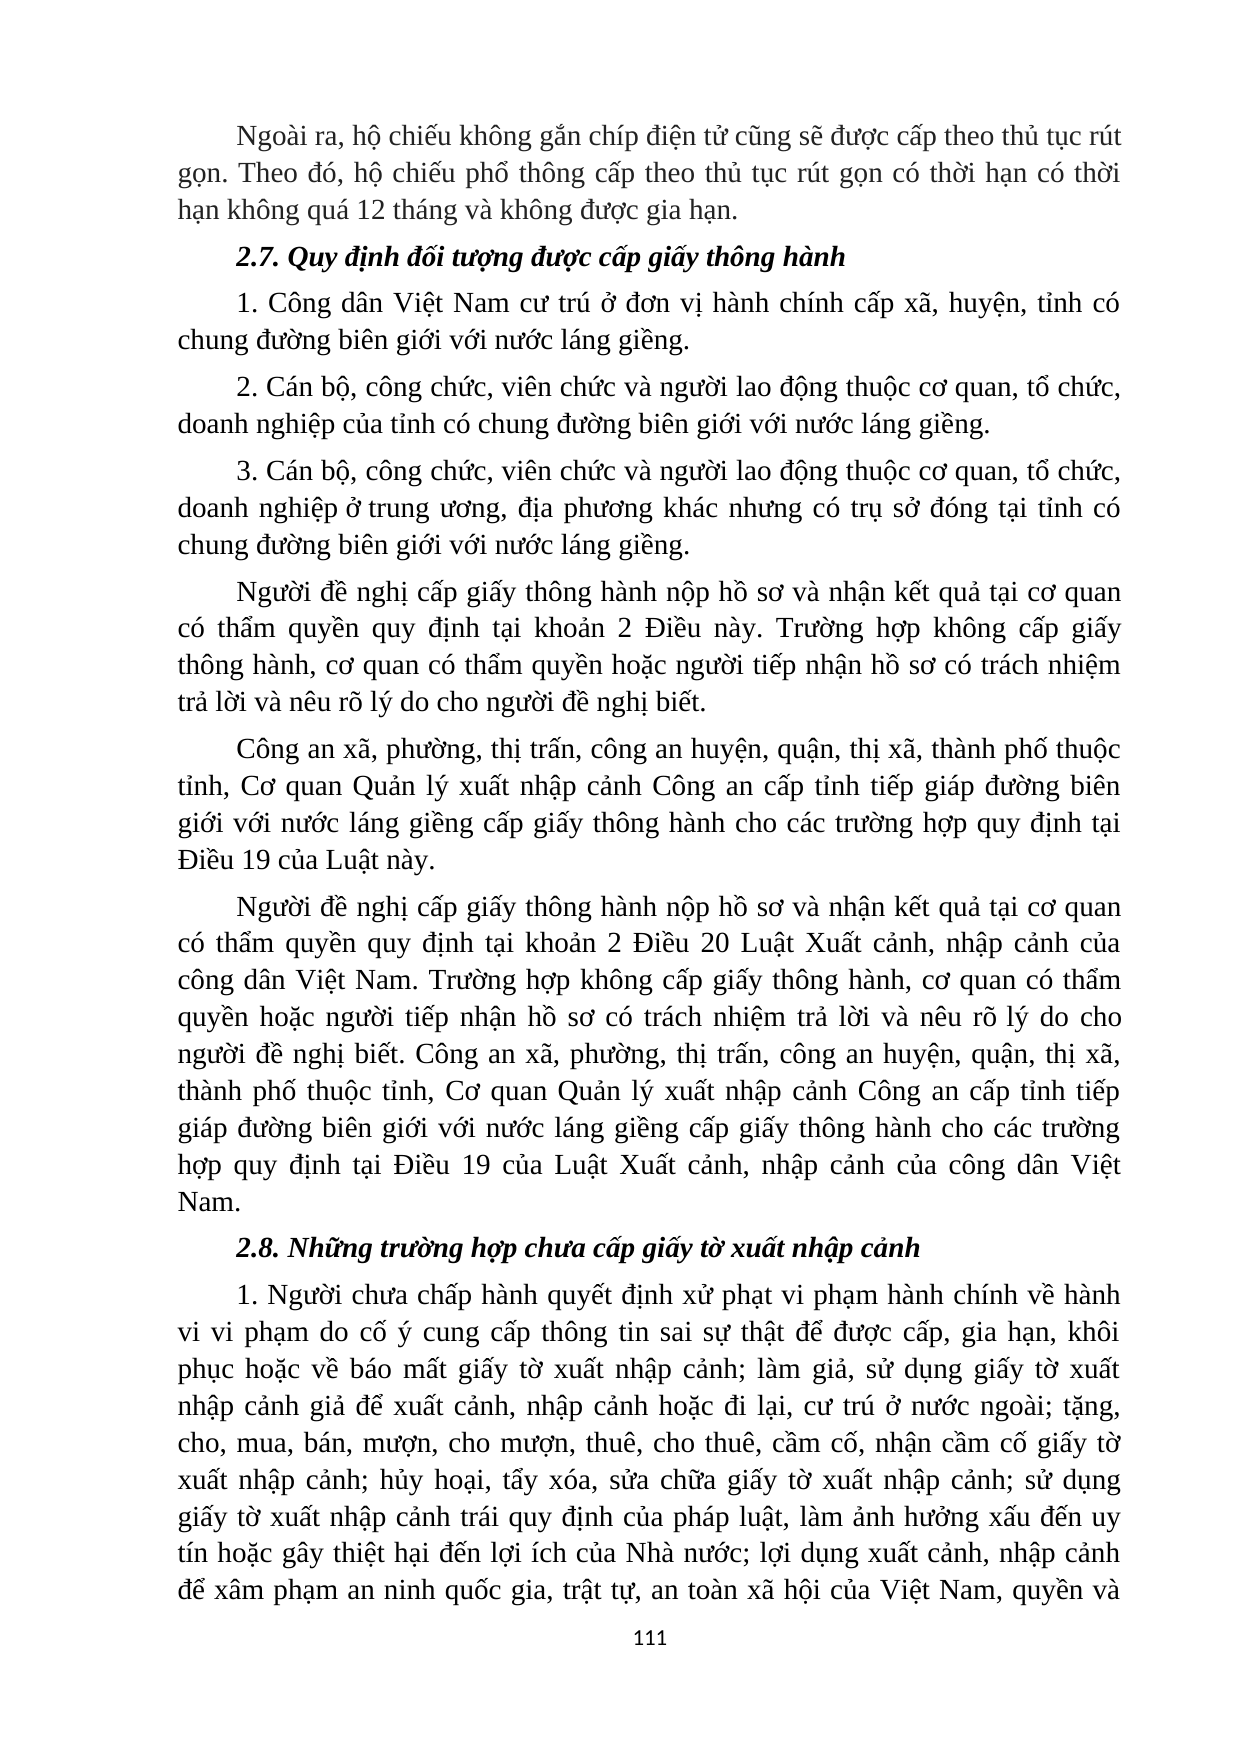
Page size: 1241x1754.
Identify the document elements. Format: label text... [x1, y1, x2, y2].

text 3. Cán bộ, công chức, viên chức và người lao động thuộc cơ quan, tổ chức, doanh nghiệp ở trung ương, địa phương khác nhưng có trụ sở đóng tại tỉnh có chung đường biên giới với nước láng giềng. [177, 453, 1122, 560]
text Người đề nghị cấp giấy thông hành nộp hồ sơ và nhận kết quả tại cơ quan có thẩm quyền quy định tại khoản 2 Điều này. Trường hợp không cấp giấy thông hành, cơ quan có thẩm quyền hoặc người tiếp nhận hồ sơ có trách nhiệm trả lời và nêu rõ lý do cho người đề nghị biết. [177, 574, 1122, 718]
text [177, 1277, 1122, 1606]
text 1. Công dân Việt Nam cư trú ở đơn vị hành chính cấp xã, huyện, tỉnh có chung đường biên giới với nước láng giềng. [177, 286, 1122, 356]
text Công an xã, phường, thị trấn, công an huyện, quận, thị xã, thành phố thuộc tỉnh, Cơ quan Quản lý xuất nhập cảnh Công an cấp tỉnh tiếp giáp đường biên giới với nước láng giềng cấp giấy thông hành cho các trường hợp quy định tại Điều 19 của Luật này. [177, 731, 1122, 875]
text Ngoài ra, hộ chiếu không gắn chíp điện tử cũng sẽ được cấp theo thủ tục rút gọn. Theo đó, hộ chiếu phổ thông cấp theo thủ tục rút gọn có thời hạn có thời hạn không quá 12 tháng và không được gia hạn. [177, 118, 1122, 225]
text Người đề nghị cấp giấy thông hành nộp hồ sơ và nhận kết quả tại cơ quan có thẩm quyền quy định tại khoản 2 Điều 20 Luật Xuất cảnh, nhập cảnh của công dân Việt Nam. Trường hợp không cấp giấy thông hành, cơ quan có thẩm quyền hoặc người tiếp nhận hồ sơ có trách nhiệm trả lời và nêu rõ lý do cho người đề nghị biết. Công an xã, phường, thị trấn, công an huyện, quận, thị xã, thành phố thuộc tỉnh, Cơ quan Quản lý xuất nhập cảnh Công an cấp tỉnh tiếp giáp đường biên giới với nước láng giềng cấp giấy thông hành cho các trường hợp quy định tại Điều 19 của Luật Xuất cảnh, nhập cảnh của công dân Việt Nam. [177, 889, 1122, 1217]
text 2.8. Những trường hợp chưa cấp giấy tờ xuất nhập cảnh [177, 1231, 1122, 1264]
text 2. Cán bộ, công chức, viên chức và người lao động thuộc cơ quan, tổ chức, doanh nghiệp của tỉnh có chung đường biên giới với nước láng giềng. [177, 369, 1122, 440]
text 2.7. Quy định đối tượng được cấp giấy thông hành [177, 239, 1122, 272]
